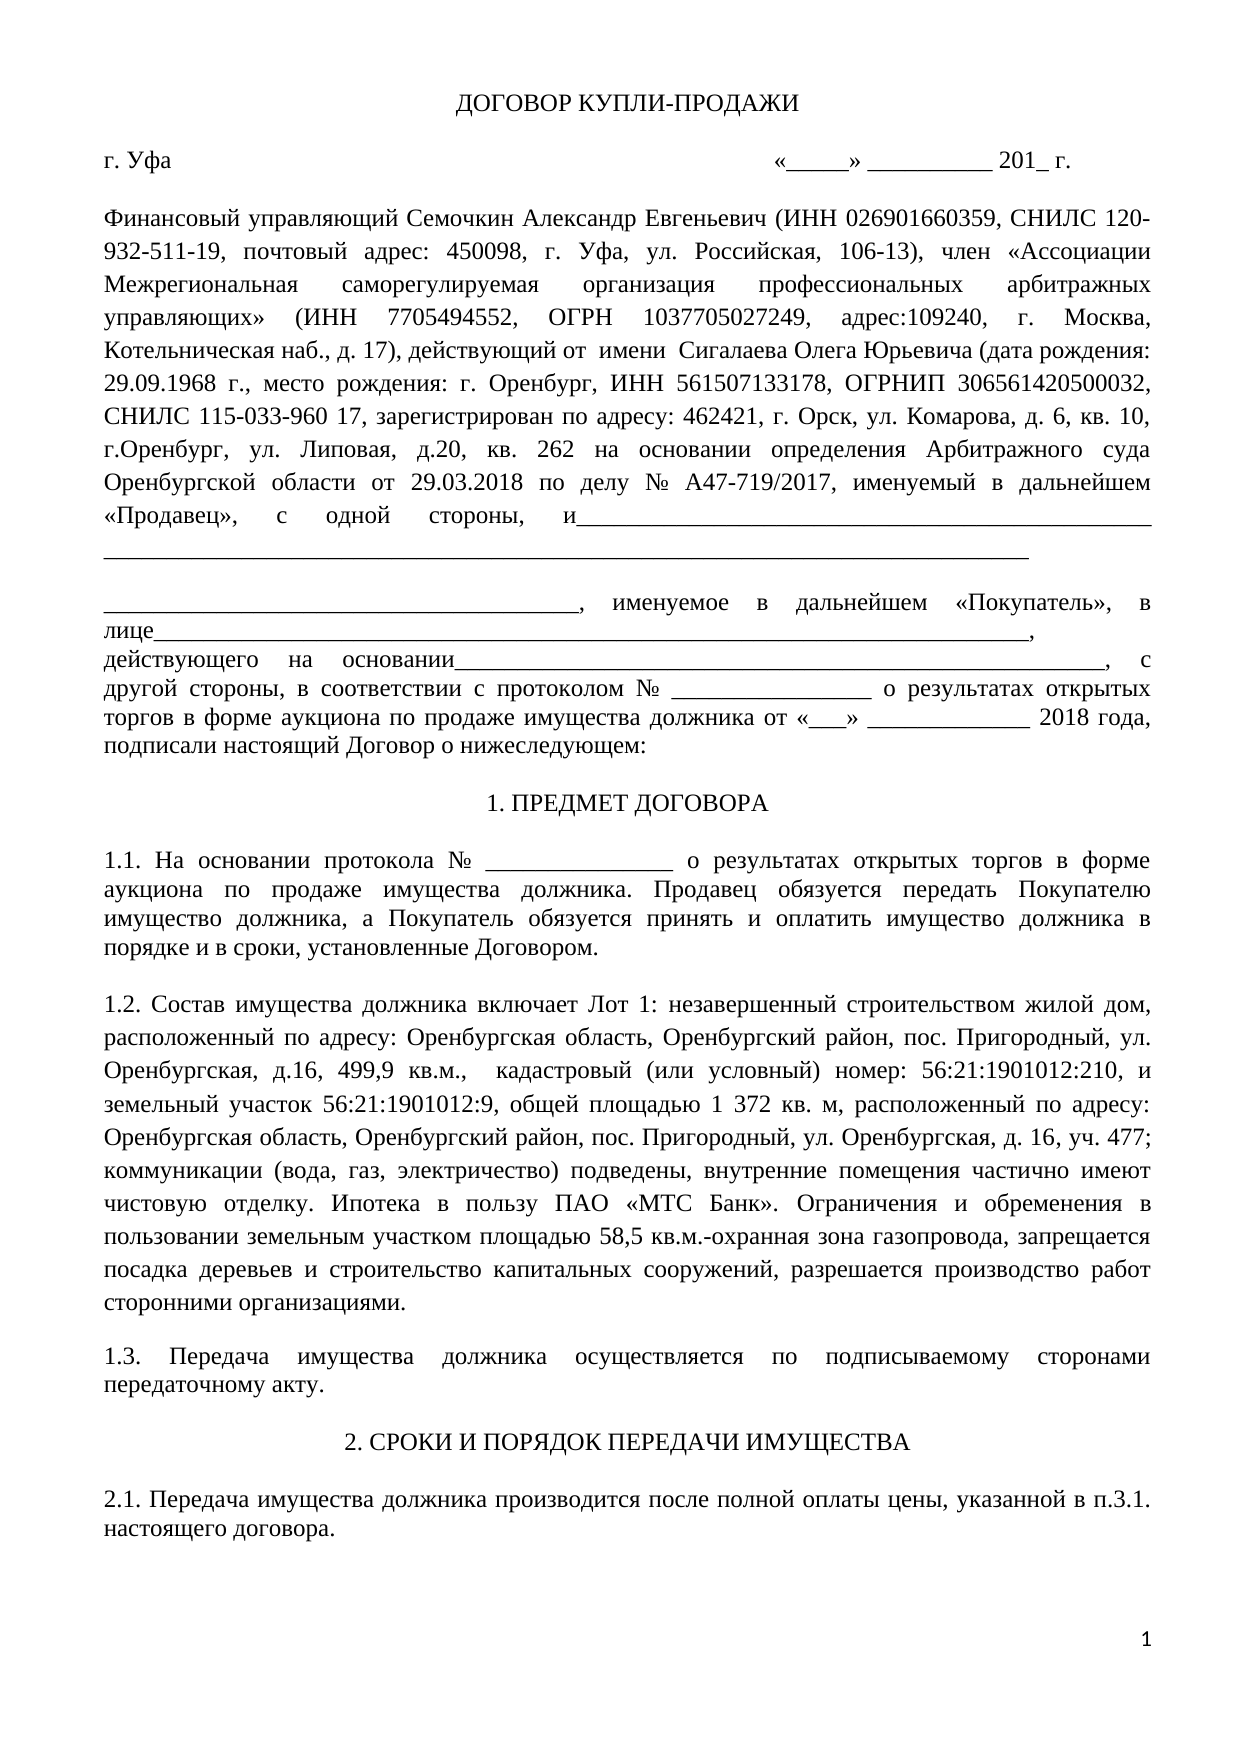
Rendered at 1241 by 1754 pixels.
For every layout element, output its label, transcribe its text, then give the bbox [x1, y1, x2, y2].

text 1.2. Состав имущества должника включает Лот 1: незавершенный строительством жилой дом, расположенный по адресу: Оренбургская область, Оренбургский район, пос. Пригородный, ул. Оренбургская, д.16, 499,9 кв.м., кадастровый (или условный) номер: 56:21:1901012:210, и земельный участок 56:21:1901012:9, общей площадью 1 372 кв. м, расположенный по адресу: Оренбургская область, Оренбургский район, пос. Пригородный, ул. Оренбургская, д. 16, уч. 477; коммуникации (вода, газ, электричество) подведены, внутренние помещения частично имеют чистовую отделку. Ипотека в пользу ПАО «МТС Банк». Ограничения и обременения в пользовании земельным участком площадью 58,5 кв.м.-охранная зона газопровода, запрещается посадка деревьев и строительство капитальных сооружений, разрешается производство работ сторонними организациями. [103, 989, 1152, 1316]
text Финансовый управляющий Семочкин Александр Евгеньевич (ИНН 026901660359, СНИЛС 120-932-511-19, почтовый адрес: 450098, г. Уфа, ул. Российская, 106-13), член «Ассоциации Межрегиональная саморегулируемая организация профессиональных арбитражных управляющих» (ИНН 7705494552, ОГРН 1037705027249, адрес:109240, г. Москва, Котельническая наб., д. 17), действующий от имени Сигалаева Олега Юрьевича (дата рождения: 29.09.1968 г., место рождения: г. Оренбург, ИНН 561507133178, ОГРНИП 306561420500032, СНИЛС 115-033-960 17, зарегистрирован по адресу: 462421, г. Орск, ул. Комарова, д. 6, кв. 10, г.Оренбург, ул. Липовая, д.20, кв. 262 на основании определения Арбитражного суда Оренбургской области от 29.03.2018 по делу № А47-719/2017, именуемый в дальнейшем «Продавец», с одной стороны, и______________________________________________ __________________________________________________________________________ [103, 203, 1152, 562]
text 2. СРОКИ И ПОРЯДОК ПЕРЕДАЧИ ИМУЩЕСТВА [103, 1427, 1152, 1456]
text 1.3. Передача имущества должника осуществляется по подписываемому сторонами передаточному акту. [103, 1341, 1152, 1398]
text г. Уфа «_____» __________ 201_ г. [103, 145, 1152, 174]
text 1.1. На основании протокола № _______________ о результатах открытых торгов в форме аукциона по продаже имущества должника. Продавец обязуется передать Покупателю имущество должника, а Покупатель обязуется принять и оплатить имущество должника в порядке и в сроки, установленные Договором. [103, 846, 1152, 961]
text ______________________________________, именуемое в дальнейшем «Покупатель», в лице______________________________________________________________________, действующего на основании____________________________________________________, с другой стороны, в соответствии с протоколом № ________________ о результатах открытых торгов в форме аукциона по продаже имущества должника от «___» _____________ 2018 года, подписали настоящий Договор о нижеследующем: [103, 587, 1152, 759]
text 1. ПРЕДМЕТ ДОГОВОРА [103, 788, 1152, 817]
text ДОГОВОР КУПЛИ-ПРОДАЖИ [103, 88, 1152, 117]
text 2.1. Передача имущества должника производится после полной оплаты цены, указанной в п.3.1. настоящего договора. [103, 1484, 1152, 1542]
